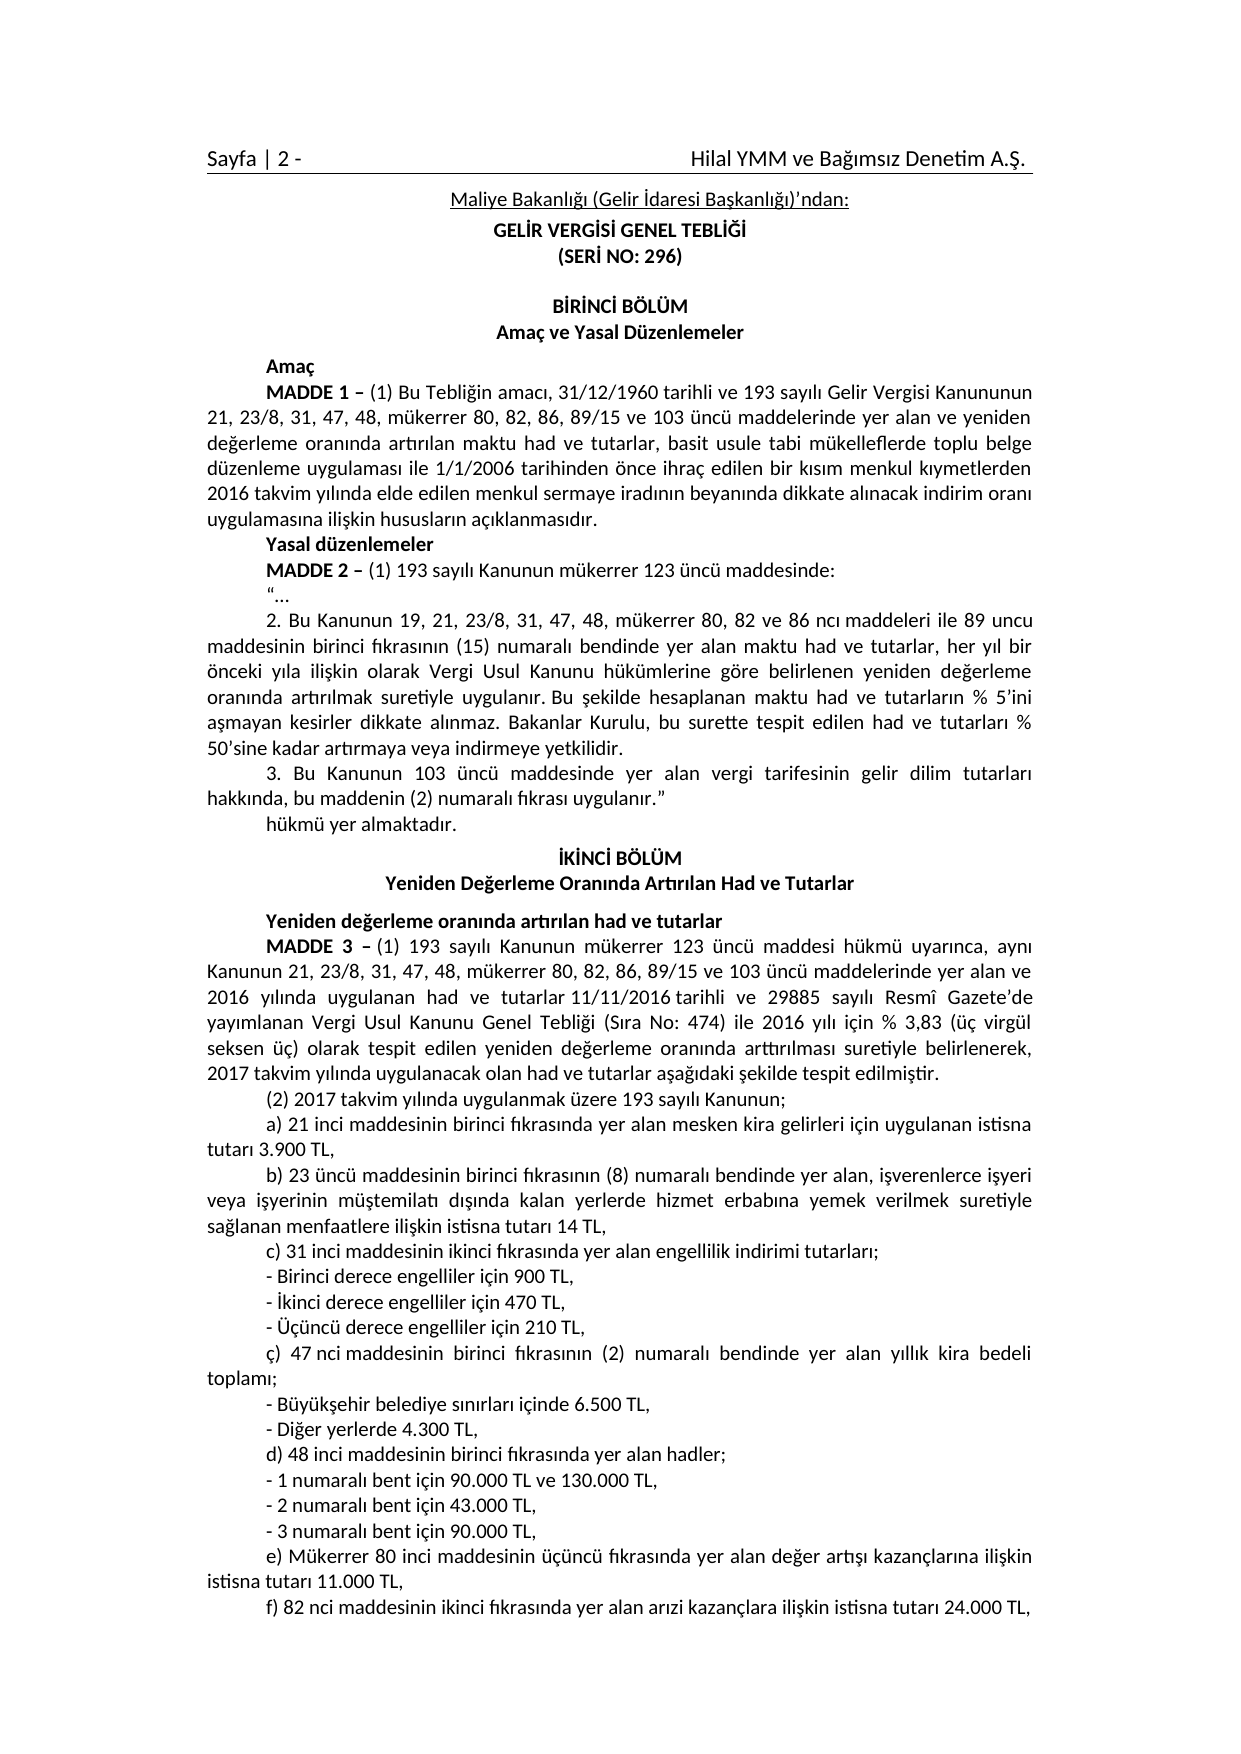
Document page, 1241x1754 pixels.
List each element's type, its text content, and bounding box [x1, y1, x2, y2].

text MADDE 1 – (1) Bu Tebliğin amacı, 31/12/1960 tarihli ve 193 sayılı Gelir Vergisi Kanununun 21, 23/8, 31, 47, 48, mükerrer 80, 82, 86, 89/15 ve 103 üncü maddelerinde yer alan ve yeniden değerleme oranında artırılan maktu had ve tutarlar, basit usule tabi mükelleflerde toplu belge düzenleme uygulaması ile 1/1/2006 tarihinden önce ihraç edilen bir kısım menkul kıymetlerden 2016 takvim yılında elde edilen menkul sermaye iradının beyanında dikkate alınacak indirim oranı uygulamasına ilişkin hususların açıklanmasıdır. [207, 379, 1033, 531]
text d) 48 inci maddesinin birinci fıkrasında yer alan hadler; [207, 1442, 1033, 1467]
text e) Mükerrer 80 inci maddesinin üçüncü fıkrasında yer alan değer artışı kazançlarına ilişkin istisna tutarı 11.000 TL, [207, 1543, 1033, 1594]
text - 2 numaralı bent için 43.000 TL, [207, 1492, 1033, 1518]
text MADDE 2 – (1) 193 sayılı Kanunun mükerrer 123 üncü maddesinde: [207, 557, 1033, 582]
text Yasal düzenlemeler [207, 531, 1033, 557]
text - 3 numaralı bent için 90.000 TL, [207, 1518, 1033, 1543]
text ç) 47 nci maddesinin birinci fıkrasının (2) numaralı bendinde yer alan yıllık kira bedeli toplamı; [207, 1340, 1033, 1391]
text Yeniden değerleme oranında artırılan had ve tutarlar [207, 908, 1033, 933]
text - Birinci derece engelliler için 900 TL, [207, 1264, 1033, 1289]
text - Diğer yerlerde 4.300 TL, [207, 1416, 1033, 1442]
text - 1 numaralı bent için 90.000 TL ve 130.000 TL, [207, 1467, 1033, 1492]
text Yeniden Değerleme Oranında Artırılan Had ve Tutarlar [207, 871, 1033, 896]
text a) 21 inci maddesinin birinci fıkrasında yer alan mesken kira gelirleri için uygulanan istisna tutarı 3.900 TL, [207, 1111, 1033, 1162]
text Amaç [207, 353, 1033, 379]
text (2) 2017 takvim yılında uygulanmak üzere 193 sayılı Kanunun; [207, 1086, 1033, 1111]
text - Büyükşehir belediye sınırları içinde 6.500 TL, [207, 1391, 1033, 1416]
text “… [207, 582, 1033, 608]
text Maliye Bakanlığı (Gelir İdaresi Başkanlığı)’ndan: [207, 186, 1033, 212]
text İKİNCİ BÖLÜM [207, 845, 1033, 871]
text hükmü yer almaktadır. [207, 811, 1033, 836]
text - Üçüncü derece engelliler için 210 TL, [207, 1314, 1033, 1340]
text - İkinci derece engelliler için 470 TL, [207, 1289, 1033, 1314]
text 2. Bu Kanunun 19, 21, 23/8, 31, 47, 48, mükerrer 80, 82 ve 86 ncı maddeleri ile 89 uncu maddesinin birinci fıkrasının (15) numaralı bendinde yer alan maktu had ve tutarlar, her yıl bir önceki yıla ilişkin olarak Vergi Usul Kanunu hükümlerine göre belirlenen yeniden değerleme oranında artırılmak suretiyle uygulanır. Bu şekilde hesaplanan maktu had ve tutarların % 5’ini aşmayan kesirler dikkate alınmaz. Bakanlar Kurulu, bu surette tespit edilen had ve tutarları % 50’sine kadar artırmaya veya indirmeye yetkilidir. [207, 608, 1033, 760]
text GELİR VERGİSİ GENEL TEBLİĞİ [207, 217, 1033, 243]
text f) 82 nci maddesinin ikinci fıkrasında yer alan arızi kazançlara ilişkin istisna tutarı 24.000 TL, [207, 1594, 1033, 1619]
text BİRİNCİ BÖLÜM [207, 294, 1033, 319]
text b) 23 üncü maddesinin birinci fıkrasının (8) numaralı bendinde yer alan, işverenlerce işyeri veya işyerinin müştemilatı dışında kalan yerlerde hizmet erbabına yemek verilmek suretiyle sağlanan menfaatlere ilişkin istisna tutarı 14 TL, [207, 1162, 1033, 1238]
text MADDE 3 – (1) 193 sayılı Kanunun mükerrer 123 üncü maddesi hükmü uyarınca, aynı Kanunun 21, 23/8, 31, 47, 48, mükerrer 80, 82, 86, 89/15 ve 103 üncü maddelerinde yer alan ve 2016 yılında uygulanan had ve tutarlar 11/11/2016 tarihli ve 29885 sayılı Resmî Gazete’de yayımlanan Vergi Usul Kanunu Genel Tebliği (Sıra No: 474) ile 2016 yılı için % 3,83 (üç virgül seksen üç) olarak tespit edilen yeniden değerleme oranında arttırılması suretiyle belirlenerek, 2017 takvim yılında uygulanacak olan had ve tutarlar aşağıdaki şekilde tespit edilmiştir. [207, 933, 1033, 1086]
text Amaç ve Yasal Düzenlemeler [207, 319, 1033, 344]
text (SERİ NO: 296) [207, 243, 1033, 268]
text 3. Bu Kanunun 103 üncü maddesinde yer alan vergi tarifesinin gelir dilim tutarları hakkında, bu maddenin (2) numaralı fıkrası uygulanır.” [207, 760, 1033, 811]
text c) 31 inci maddesinin ikinci fıkrasında yer alan engellilik indirimi tutarları; [207, 1238, 1033, 1264]
